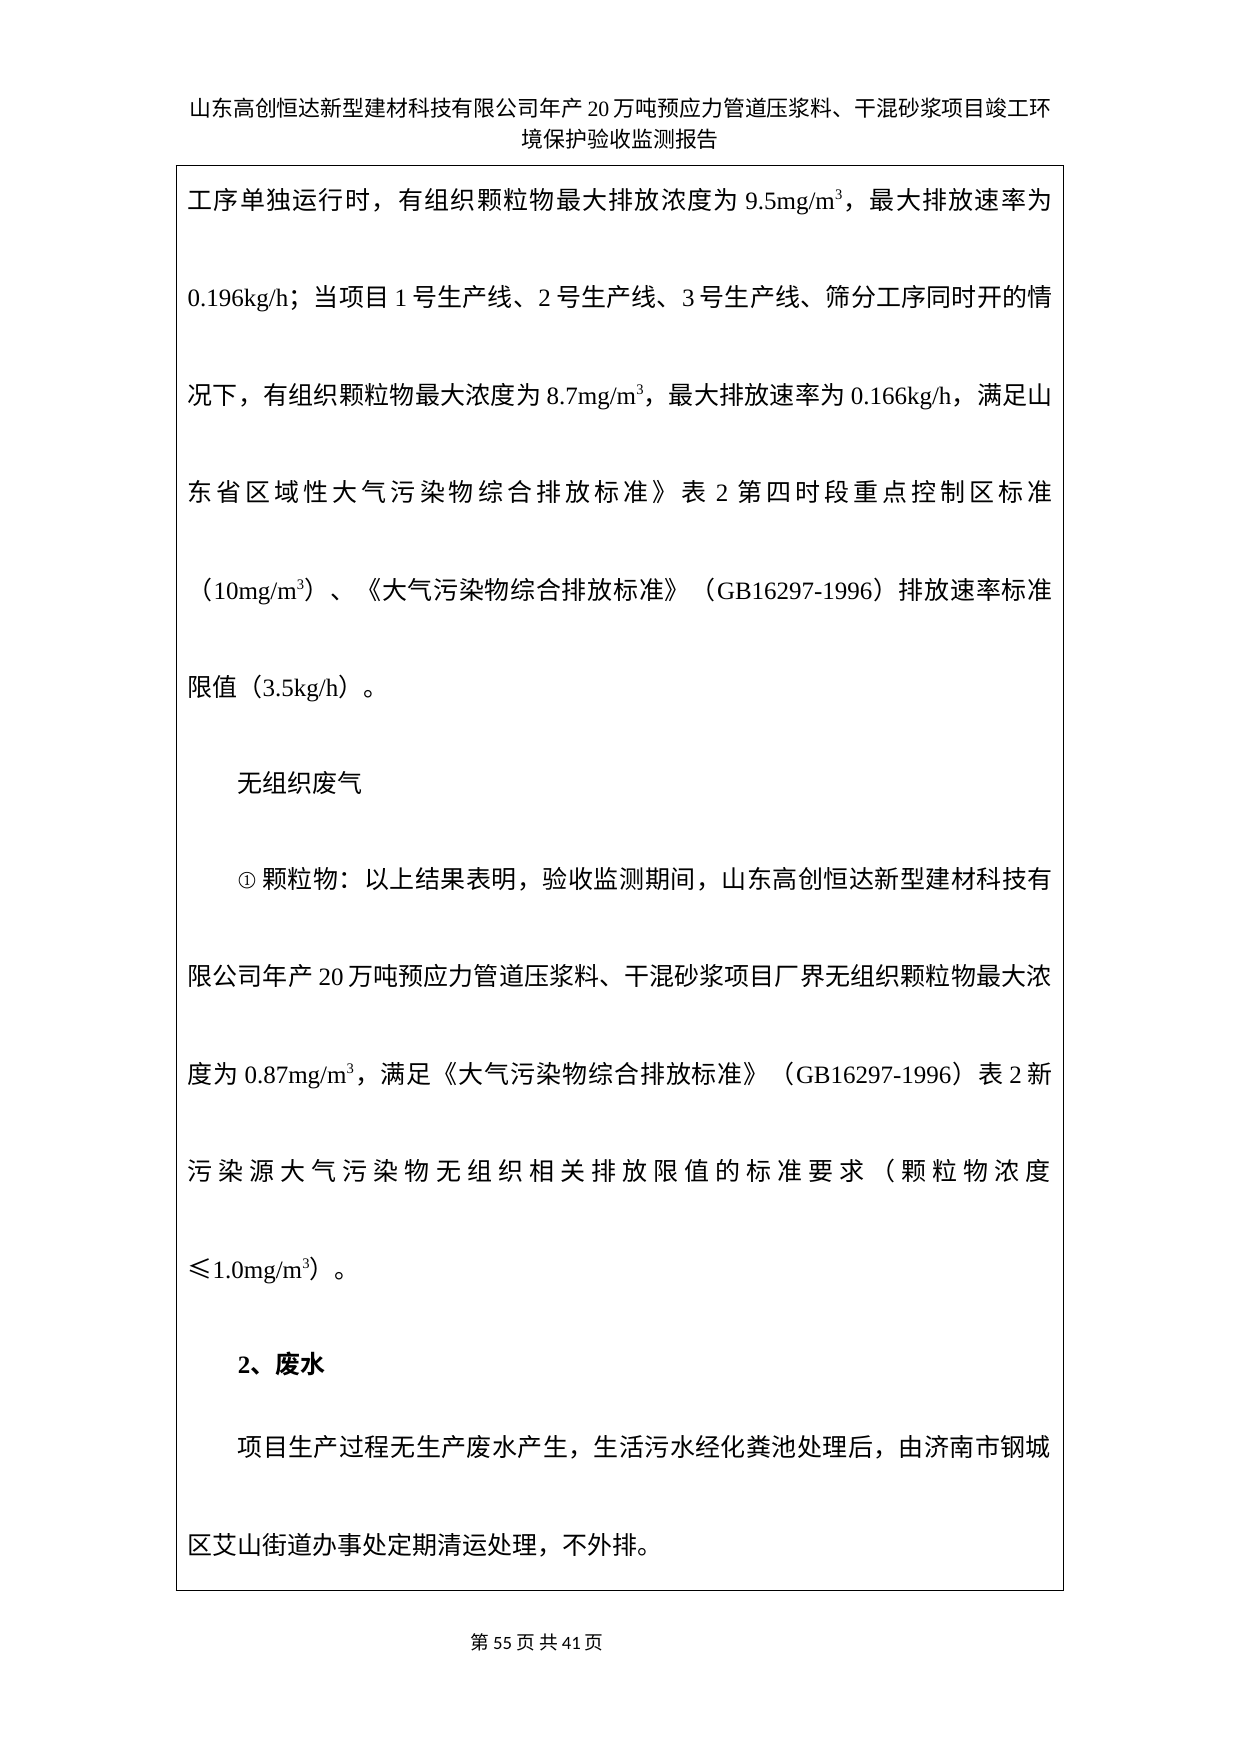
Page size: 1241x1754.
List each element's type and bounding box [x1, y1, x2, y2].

table_header [177, 166, 1063, 1590]
